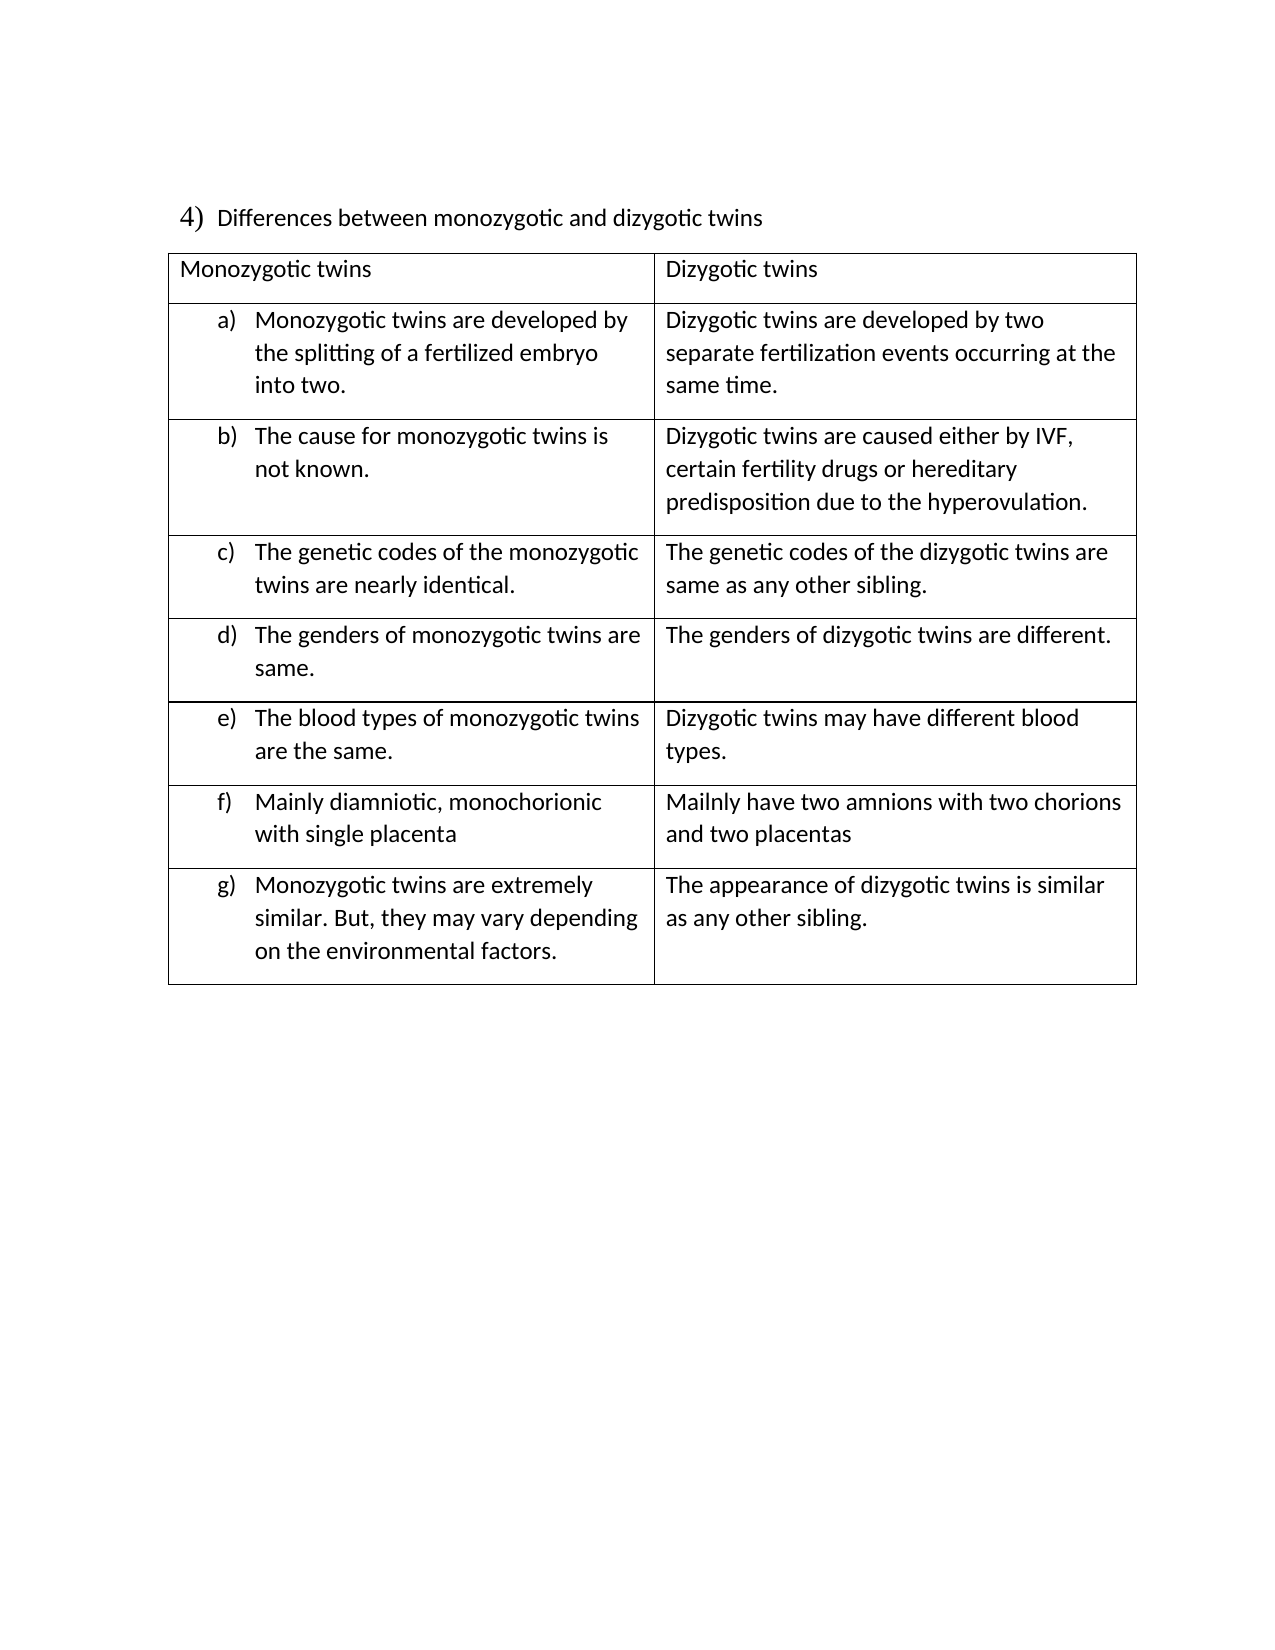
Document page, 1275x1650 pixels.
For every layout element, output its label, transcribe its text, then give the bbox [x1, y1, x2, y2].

table_cell Dizygotic twins are caused either by IVF, certain fertility drugs or hereditary predisposition due to the hyperovulation. [655, 420, 1136, 535]
table_cell The genetic codes of the dizygotic twins are same as any other sibling. [655, 536, 1136, 618]
table_cell The genetic codes of the monozygotic twins are nearly identical. [169, 536, 654, 618]
table_cell Mainly diamniotic, monochorionic with single placenta [169, 786, 654, 868]
list Differences between monozygotic and dizygotic twins [179, 199, 1125, 233]
table_cell Mailnly have two amnions with two chorions and two placentas [655, 786, 1136, 868]
table_cell Monozygotic twins are developed by the splitting of a fertilized embryo into two. [169, 304, 654, 419]
table_cell The genders of monozygotic twins are same. [169, 619, 654, 701]
table_cell The blood types of monozygotic twins are the same. [169, 703, 654, 785]
table_cell The cause for monozygotic twins is not known. [169, 420, 654, 535]
table_cell The appearance of dizygotic twins is similar as any other sibling. [655, 869, 1136, 984]
table_header Dizygotic twins [655, 254, 1136, 303]
table_cell Dizygotic twins are developed by two separate fertilization events occurring at the same time. [655, 304, 1136, 419]
table_cell Dizygotic twins may have different blood types. [655, 703, 1136, 785]
table_cell Monozygotic twins are extremely similar. But, they may vary depending on the environmental factors. [169, 869, 654, 984]
table_header Monozygotic twins [169, 254, 654, 303]
table_cell The genders of dizygotic twins are different. [655, 619, 1136, 701]
